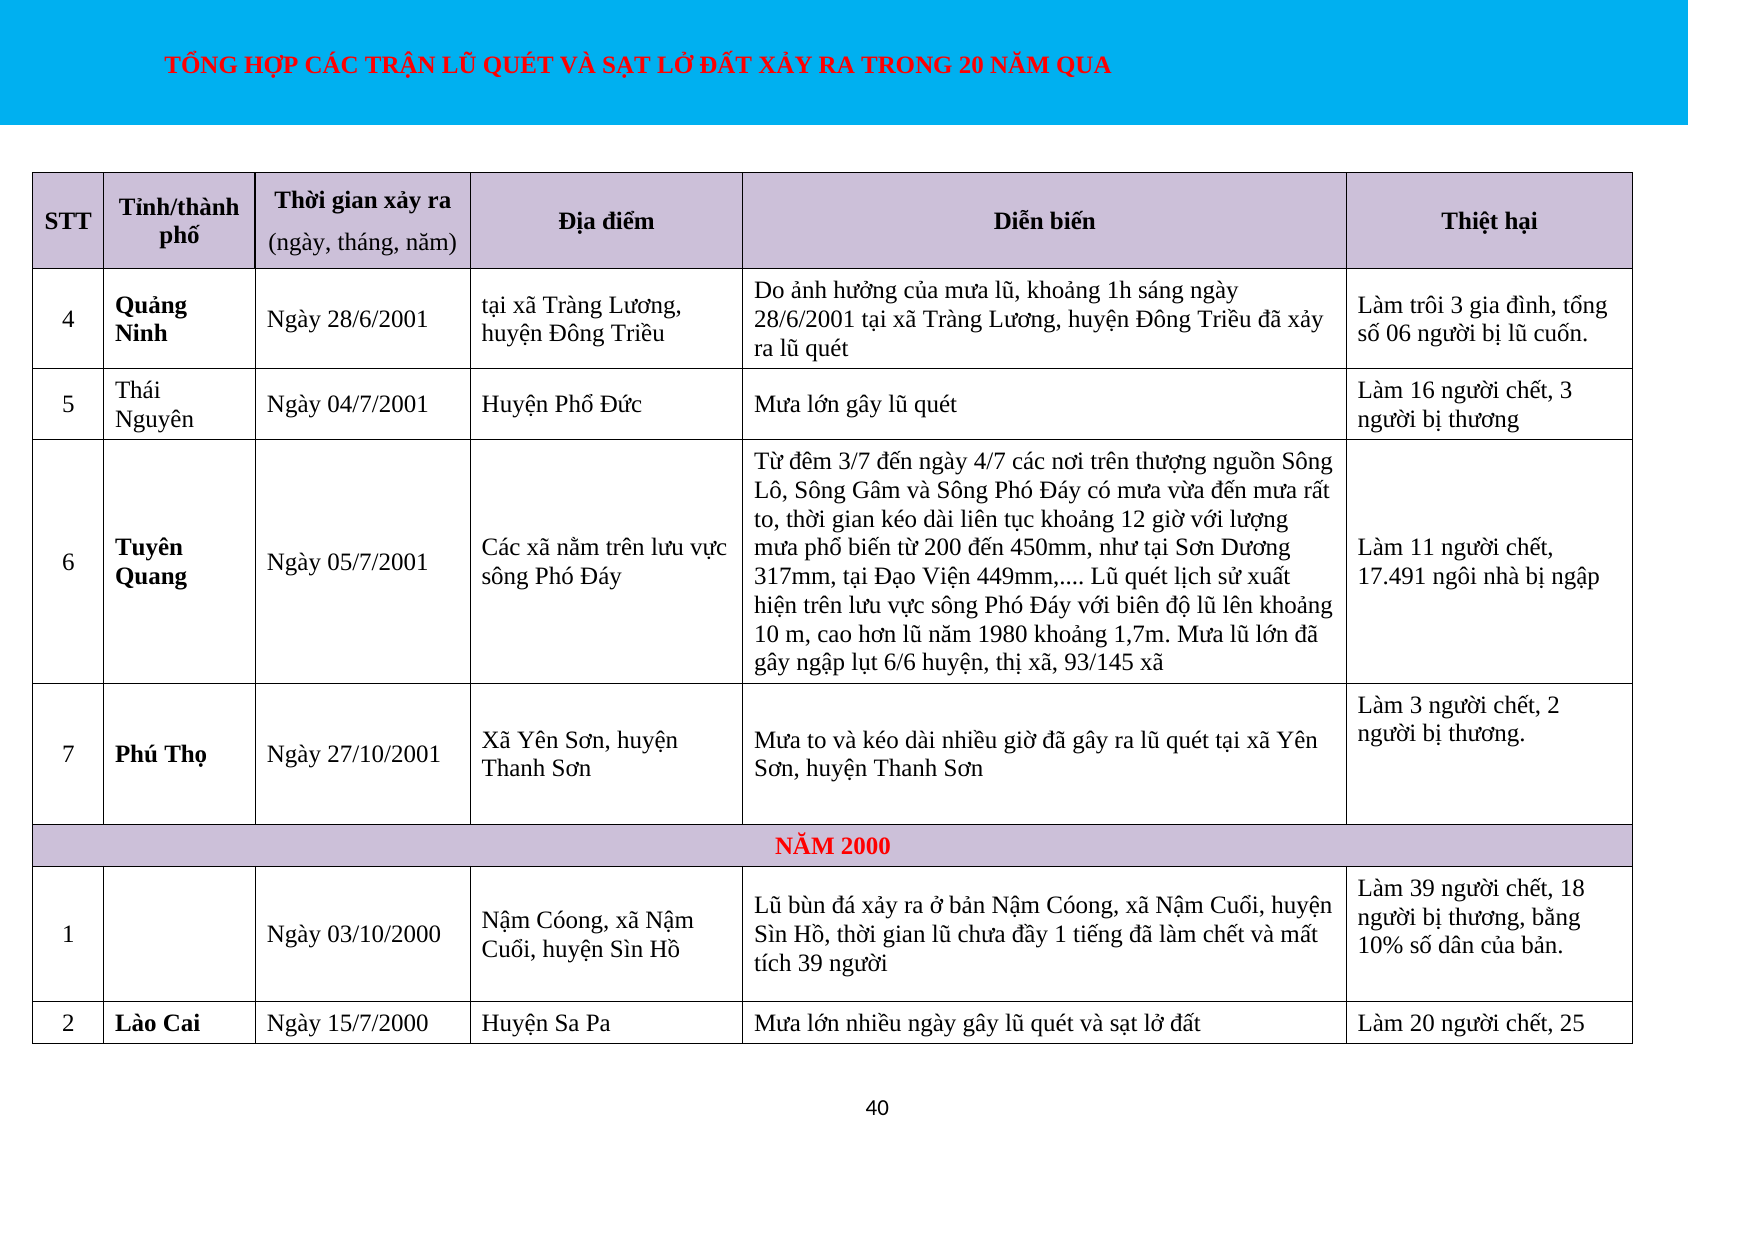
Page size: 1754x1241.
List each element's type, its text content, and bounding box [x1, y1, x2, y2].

table_cell Phú Thọ [104, 684, 255, 823]
table_header Thiệt hại [1347, 173, 1632, 268]
table_cell Từ đêm 3/7 đến ngày 4/7 các nơi trên thượng nguồn Sông Lô, Sông Gâm và Sông Phó Đáy có mưa vừa đến mưa rất to, thời gian kéo dài liên tục khoảng 12 giờ với lượng mưa phổ biến từ 200 đến 450mm, như tại Sơn Dương 317mm, tại Đạo Viện 449mm,.... Lũ quét lịch sử xuất hiện trên lưu vực sông Phó Đáy với biên độ lũ lên khoảng 10 m, cao hơn lũ năm 1980 khoảng 1,7m. Mưa lũ lớn đã gây ngập lụt 6/6 huyện, thị xã, 93/145 xã [743, 440, 1346, 682]
table_cell Ngày 04/7/2001 [256, 369, 470, 439]
table_header STT [33, 173, 103, 268]
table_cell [743, 1002, 1346, 1043]
table_cell 6 [33, 440, 103, 682]
table_cell 2 [33, 1002, 103, 1043]
table_cell Ngày 28/6/2001 [256, 269, 470, 368]
table_cell Xã Yên Sơn, huyện Thanh Sơn [471, 684, 742, 823]
table_cell Lào Cai [104, 1002, 255, 1043]
table_cell Nậm Cóong, xã Nậm Cuổi, huyện Sìn Hồ [471, 867, 742, 1001]
table_header Tỉnh/thành phố [104, 173, 254, 268]
table_cell Làm trôi 3 gia đình, tổng số 06 người bị lũ cuốn. [1347, 269, 1632, 368]
table_header Thời gian xảy ra (ngày, tháng, năm) [256, 173, 470, 268]
table_cell Mưa to và kéo dài nhiều giờ đã gây ra lũ quét tại xã Yên Sơn, huyện Thanh Sơn [743, 684, 1346, 823]
table_cell 7 [33, 684, 103, 823]
table_cell tại xã Tràng Lương, huyện Đông Triều [471, 269, 742, 368]
table_header Diễn biến [743, 173, 1346, 268]
table_cell Huyện Phổ Đức [471, 369, 742, 439]
table_header Địa điểm [471, 173, 742, 268]
table_cell Lũ bùn đá xảy ra ở bản Nậm Cóong, xã Nậm Cuổi, huyện Sìn Hồ, thời gian lũ chưa đầy 1 tiếng đã làm chết và mất tích 39 người [743, 867, 1346, 1001]
table_cell Thái Nguyên [104, 369, 255, 439]
table_cell Làm 11 người chết, 17.491 ngôi nhà bị ngập [1347, 440, 1632, 682]
table_cell Làm 3 người chết, 2 người bị thương. [1347, 684, 1632, 823]
table_cell 5 [33, 369, 103, 439]
table_cell Mưa lớn gây lũ quét [743, 369, 1346, 439]
table_cell Làm 20 người chết, 25 người bị thương. [1347, 1002, 1632, 1043]
table_cell Ngày 27/10/2001 [256, 684, 470, 823]
table_cell [104, 867, 255, 1001]
table_cell Do ảnh hưởng của mưa lũ, khoảng 1h sáng ngày 28/6/2001 tại xã Tràng Lương, huyện Đông Triều đã xảy ra lũ quét [743, 269, 1346, 368]
table_cell Huyện Sa Pa [471, 1002, 742, 1043]
table_cell NĂM 2000 [33, 825, 1632, 866]
table_cell Tuyên Quang [104, 440, 255, 682]
table_cell Làm 16 người chết, 3 người bị thương [1347, 369, 1632, 439]
table_cell Làm 39 người chết, 18 người bị thương, bằng 10% số dân của bản. [1347, 867, 1632, 1001]
table_cell Ngày 05/7/2001 [256, 440, 470, 682]
table_cell Quảng Ninh [104, 269, 255, 368]
table_cell Ngày 15/7/2000 [256, 1002, 470, 1043]
table_cell 1 [33, 867, 103, 1001]
table_cell Các xã nằm trên lưu vực sông Phó Đáy [471, 440, 742, 682]
table_cell 4 [33, 269, 103, 368]
table_cell Ngày 03/10/2000 [256, 867, 470, 1001]
